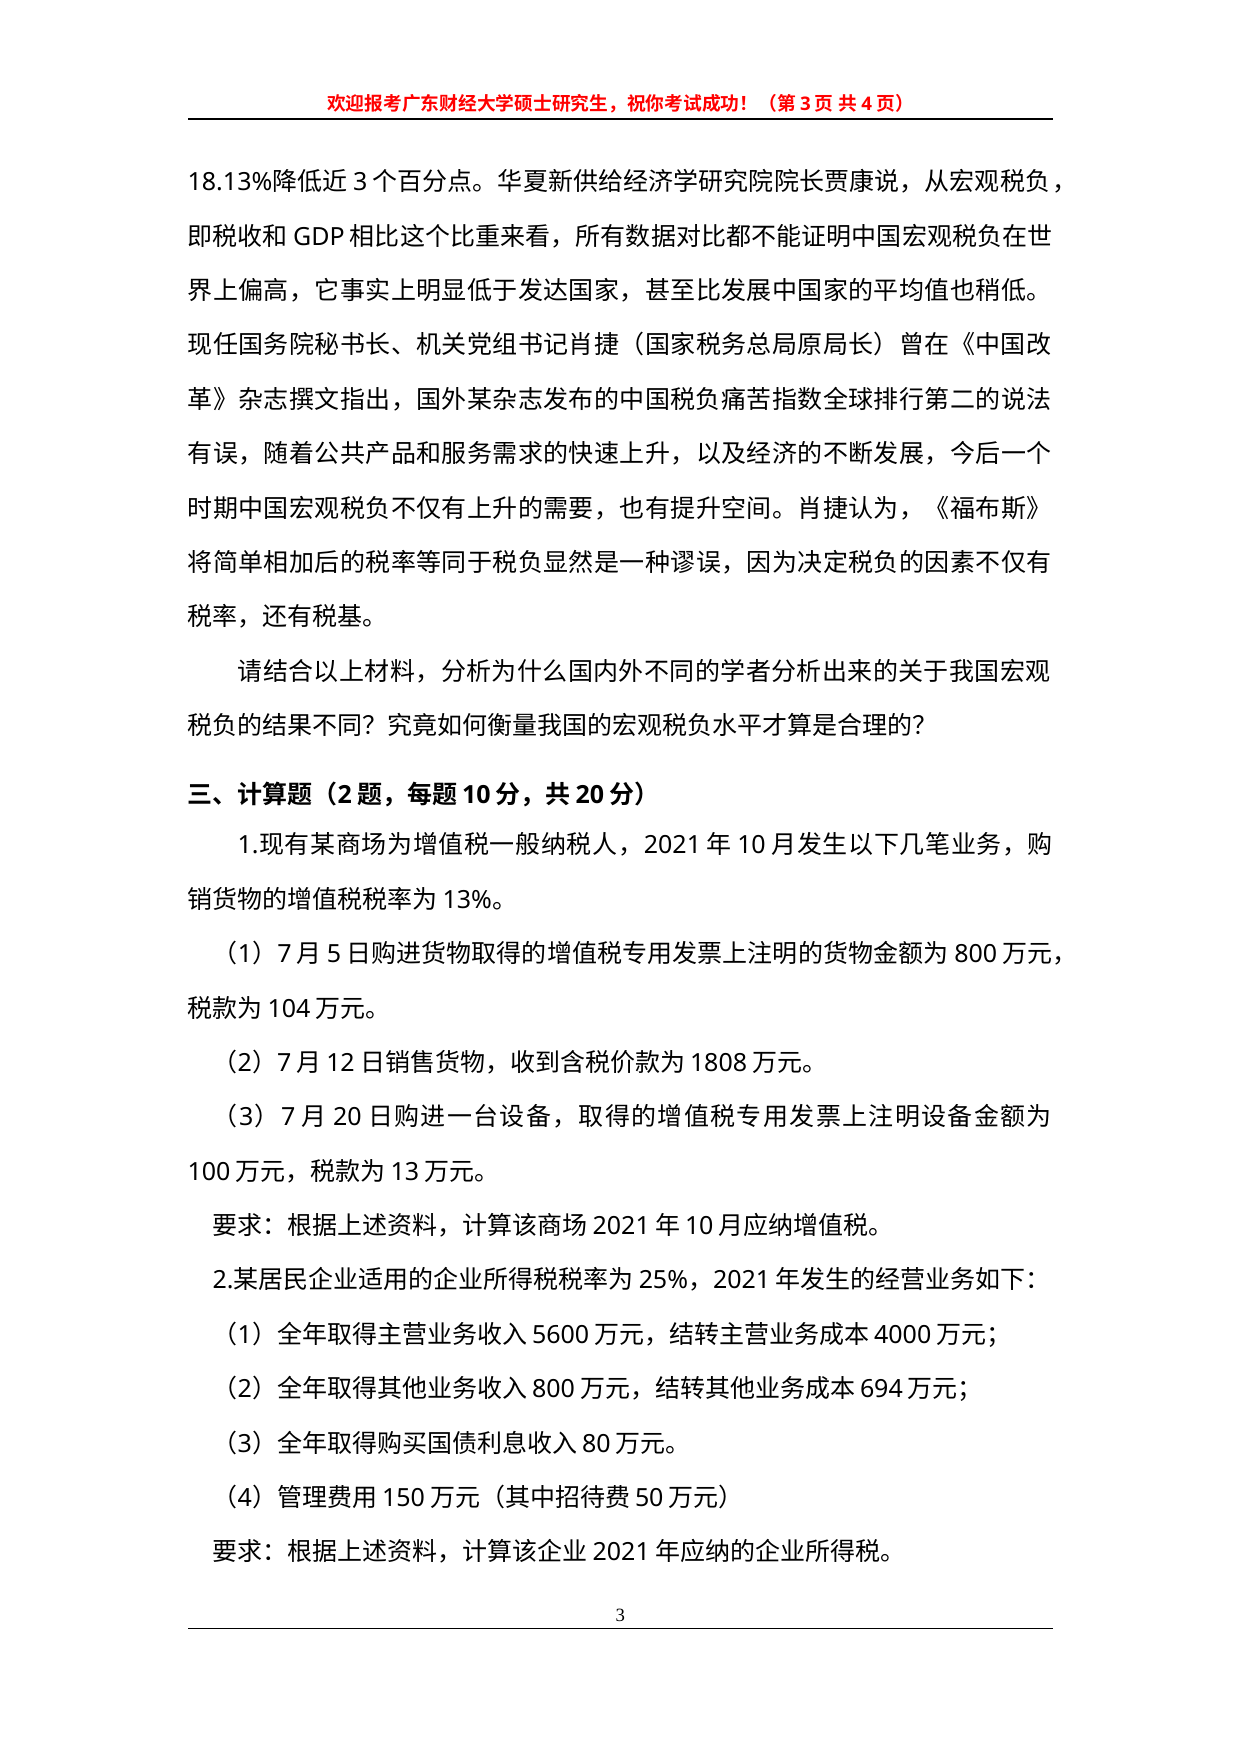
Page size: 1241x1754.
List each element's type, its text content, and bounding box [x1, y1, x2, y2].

text （3）全年取得购买国债利息收入80万元。 [187, 1423, 1053, 1459]
text （2）7月12日销售货物，收到含税价款为1808万元。 [187, 1042, 1053, 1079]
text （4）管理费用150万元（其中招待费50万元） [187, 1477, 1053, 1514]
text 要求：根据上述资料，计算该商场2021年10月应纳增值税。 [187, 1206, 1053, 1242]
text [187, 162, 1053, 633]
text （3）7月20日购进一台设备，取得的增值税专用发票上注明设备金额为100万元，税款为13万元。 [187, 1097, 1053, 1187]
text 三、计算题（2题，每题10分，共20分） [187, 760, 1053, 825]
text （2）全年取得其他业务收入800万元，结转其他业务成本694万元； [187, 1369, 1053, 1405]
text 2.某居民企业适用的企业所得税税率为25%，2021年发生的经营业务如下： [187, 1260, 1053, 1296]
text 请结合以上材料，分析为什么国内外不同的学者分析出来的关于我国宏观税负的结果不同？究竟如何衡量我国的宏观税负水平才算是合理的？ [187, 651, 1053, 742]
text （1）7月5日购进货物取得的增值税专用发票上注明的货物金额为800万元，税款为104万元。 [187, 934, 1053, 1024]
text 1.现有某商场为增值税一般纳税人，2021年10月发生以下几笔业务，购销货物的增值税税率为13%。 [187, 825, 1053, 916]
text （1）全年取得主营业务收入5600万元，结转主营业务成本4000万元； [187, 1314, 1053, 1351]
text 要求：根据上述资料，计算该企业2021年应纳的企业所得税。 [187, 1532, 1053, 1568]
